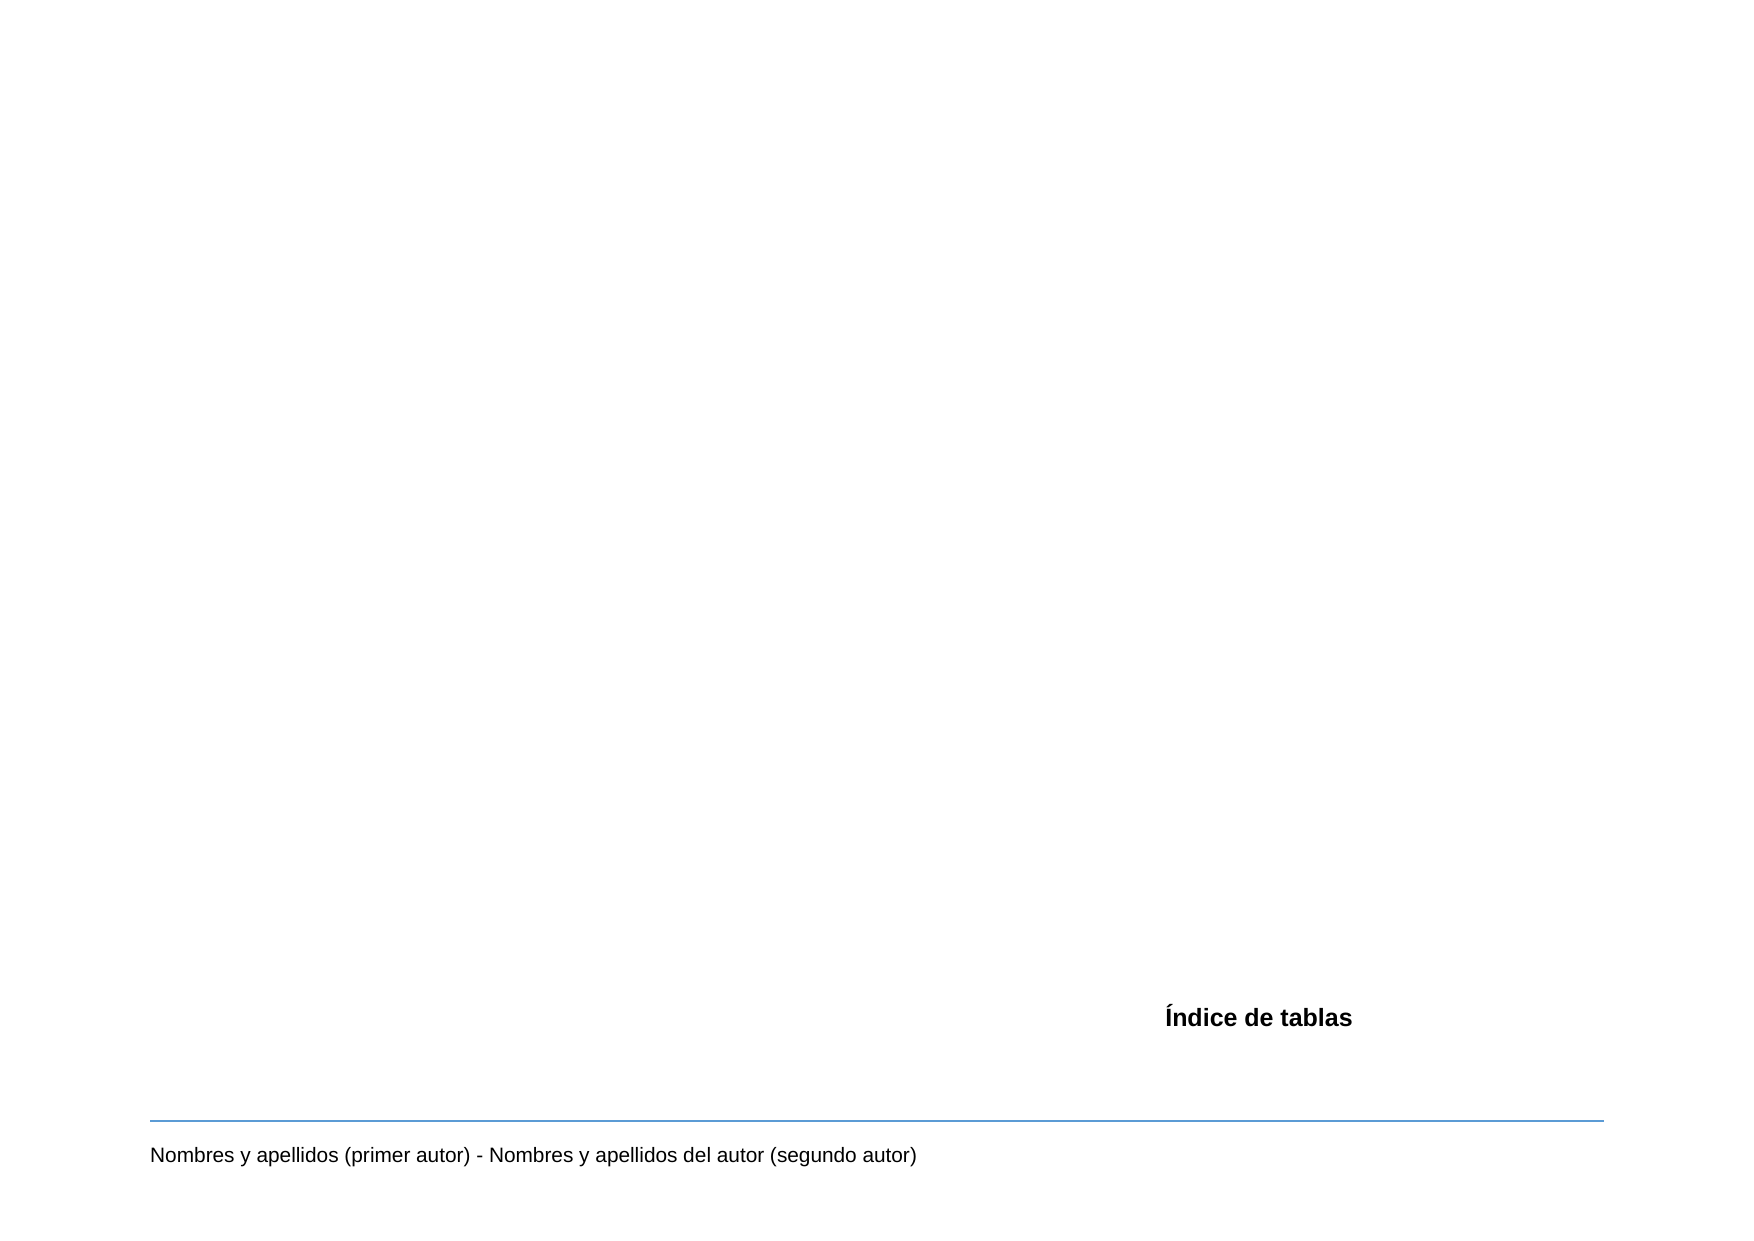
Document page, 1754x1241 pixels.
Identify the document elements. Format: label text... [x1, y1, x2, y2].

text Índice de tablas [914, 1003, 1604, 1032]
